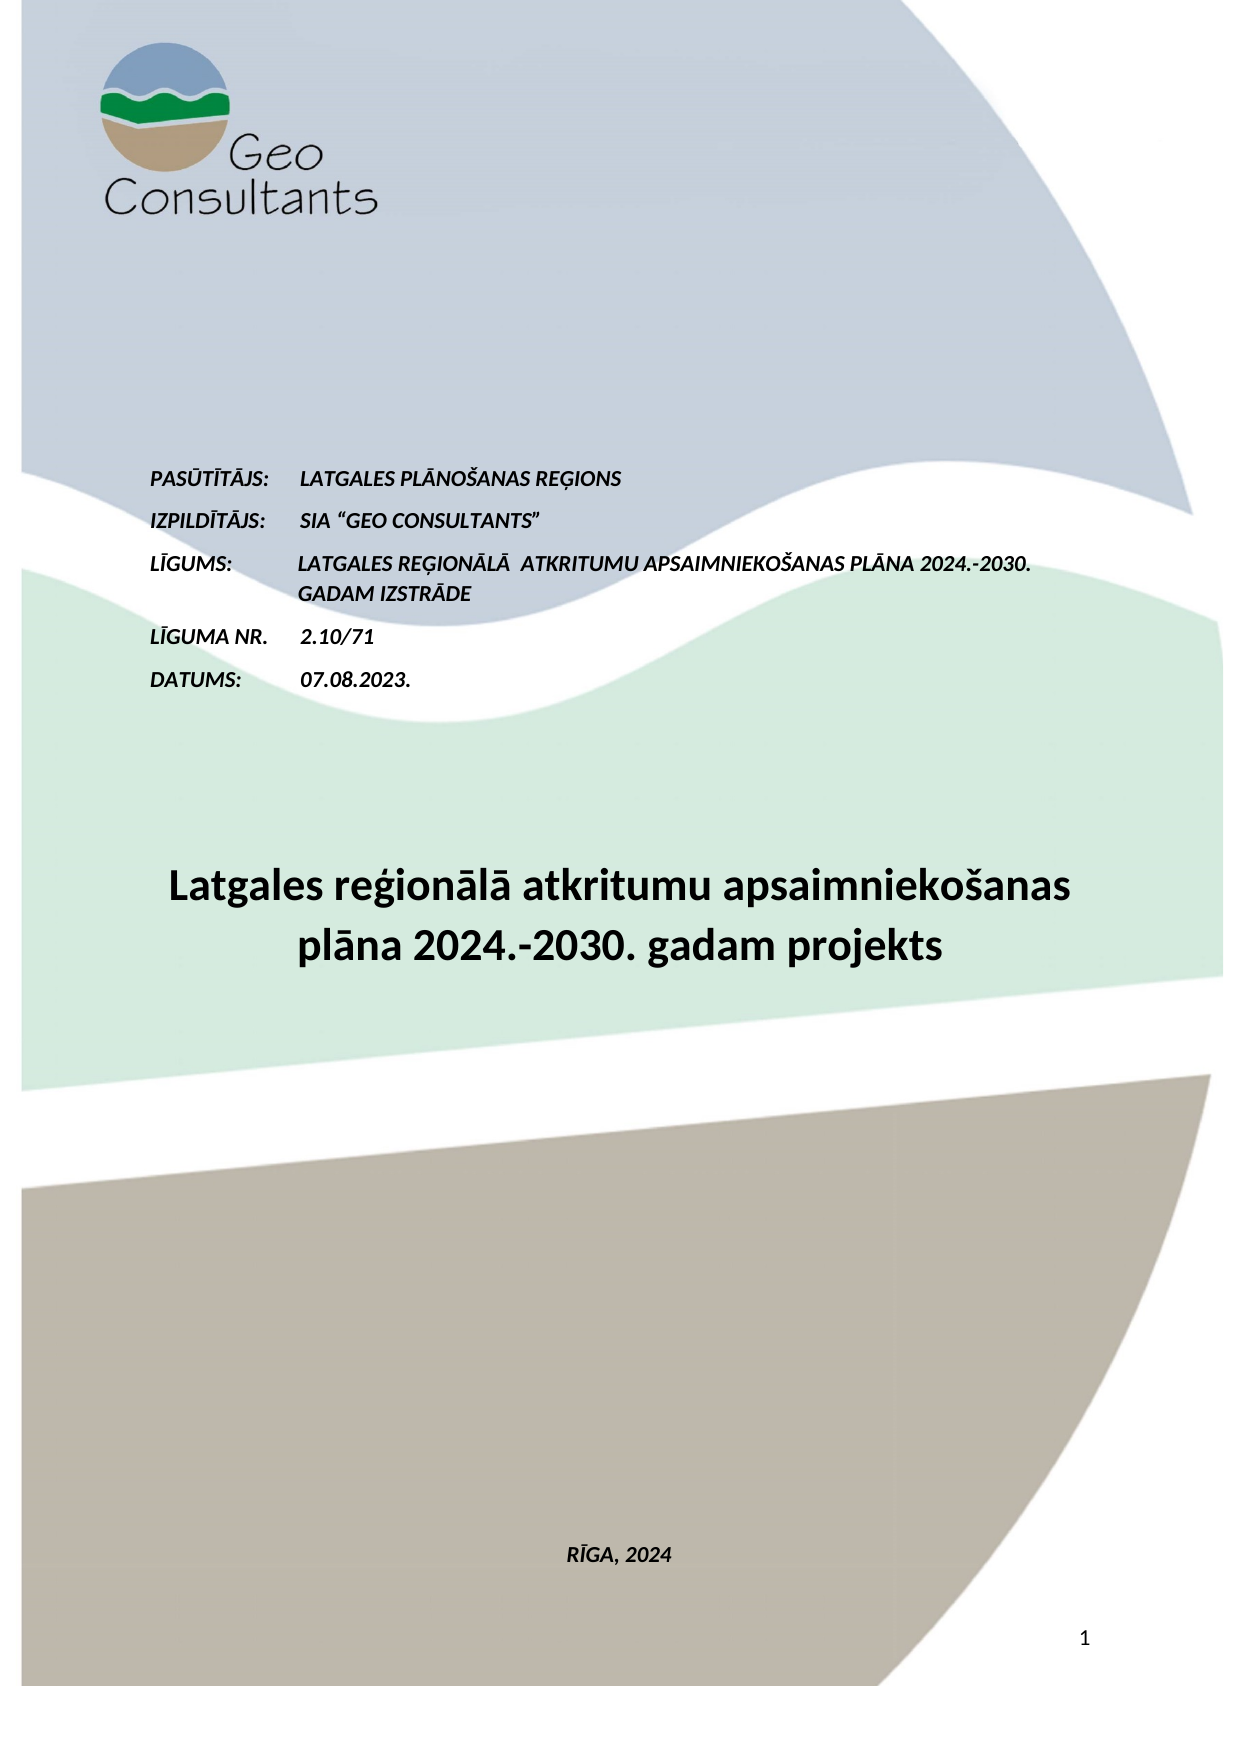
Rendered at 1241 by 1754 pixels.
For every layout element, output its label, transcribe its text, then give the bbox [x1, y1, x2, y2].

text Pasūtītājs: LATGALES PLĀNOŠANAS REĢIONS [150, 464, 1090, 492]
text Latgales reģionālā atkritumu apsaimniekošanas plāna 2024.-2030. gadam projekts [150, 856, 1090, 972]
text Līguma Nr. 2.10/71 [0, 622, 1090, 650]
picture [15, 0, 1224, 1686]
text Rīga, 2024 [150, 1540, 1090, 1568]
text Izpildītājs: SIA “Geo Consultants” [150, 507, 1090, 534]
text datums: 07.08.2023. [150, 665, 1090, 693]
text Līgums: Latgales reģionālĀ atkritumu apsaimniekošanas plāna 2024.-2030. gadam izstrādE [150, 549, 1090, 607]
